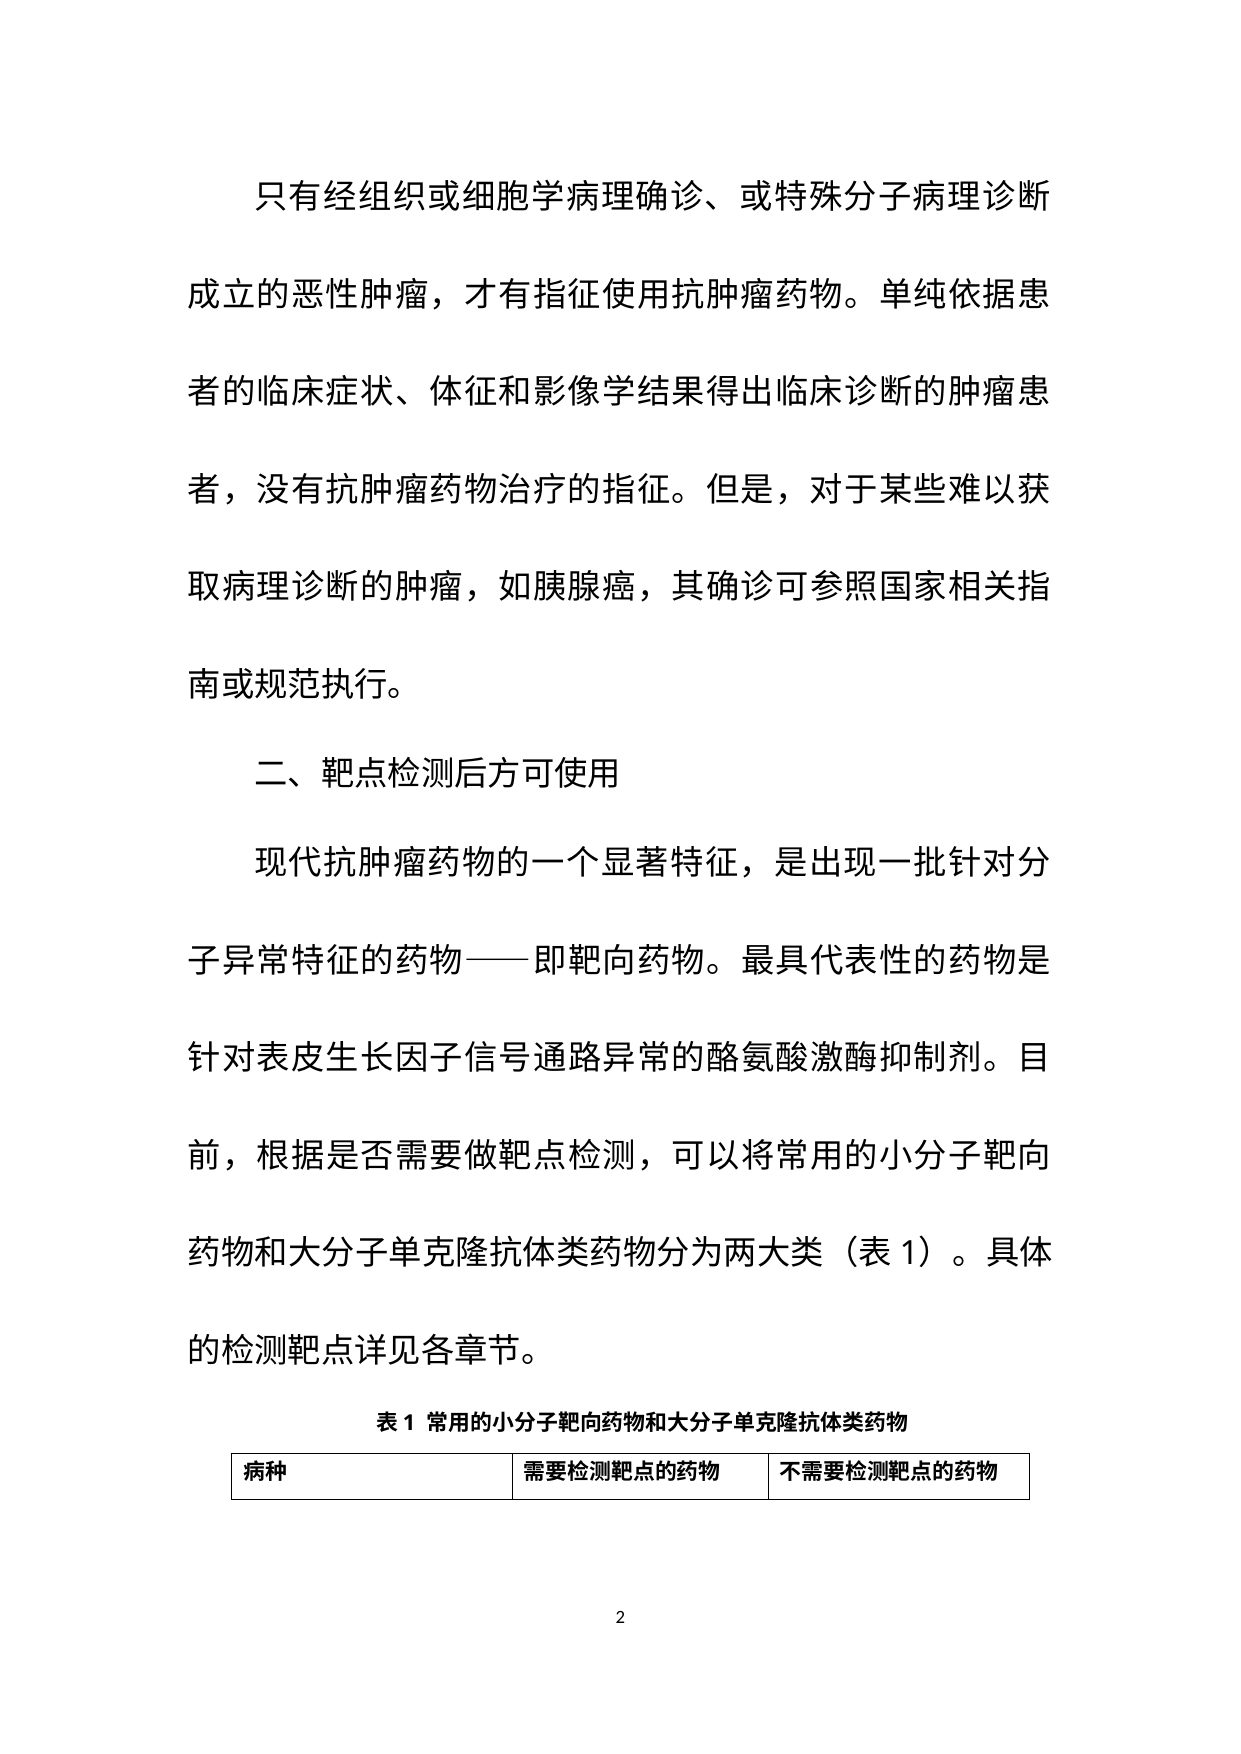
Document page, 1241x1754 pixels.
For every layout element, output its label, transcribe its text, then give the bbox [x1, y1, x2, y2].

table_header 不需要检测靶点的药物 [769, 1454, 1029, 1498]
text 二、靶点检测后方可使用 [187, 738, 1053, 803]
table_header 需要检测靶点的药物 [513, 1454, 768, 1498]
table_header 病种 [232, 1454, 512, 1498]
text 现代抗肿瘤药物的一个显著特征，是出现一批针对分子异常特征的药物——即靶向药物。最具代表性的药物是针对表皮生长因子信号通路异常的酪氨酸激酶抑制剂。目前，根据是否需要做靶点检测，可以将常用的小分子靶向药物和大分子单克隆抗体类药物分为两大类（表1）。具体的检测靶点详见各章节。 [187, 828, 1053, 1380]
text 只有经组织或细胞学病理确诊、或特殊分子病理诊断成立的恶性肿瘤，才有指征使用抗肿瘤药物。单纯依据患者的临床症状、体征和影像学结果得出临床诊断的肿瘤患者，没有抗肿瘤药物治疗的指征。但是，对于某些难以获取病理诊断的肿瘤，如胰腺癌，其确诊可参照国家相关指南或规范执行。 [187, 162, 1053, 714]
text 表1 常用的小分子靶向药物和大分子单克隆抗体类药物 [187, 1404, 1053, 1437]
